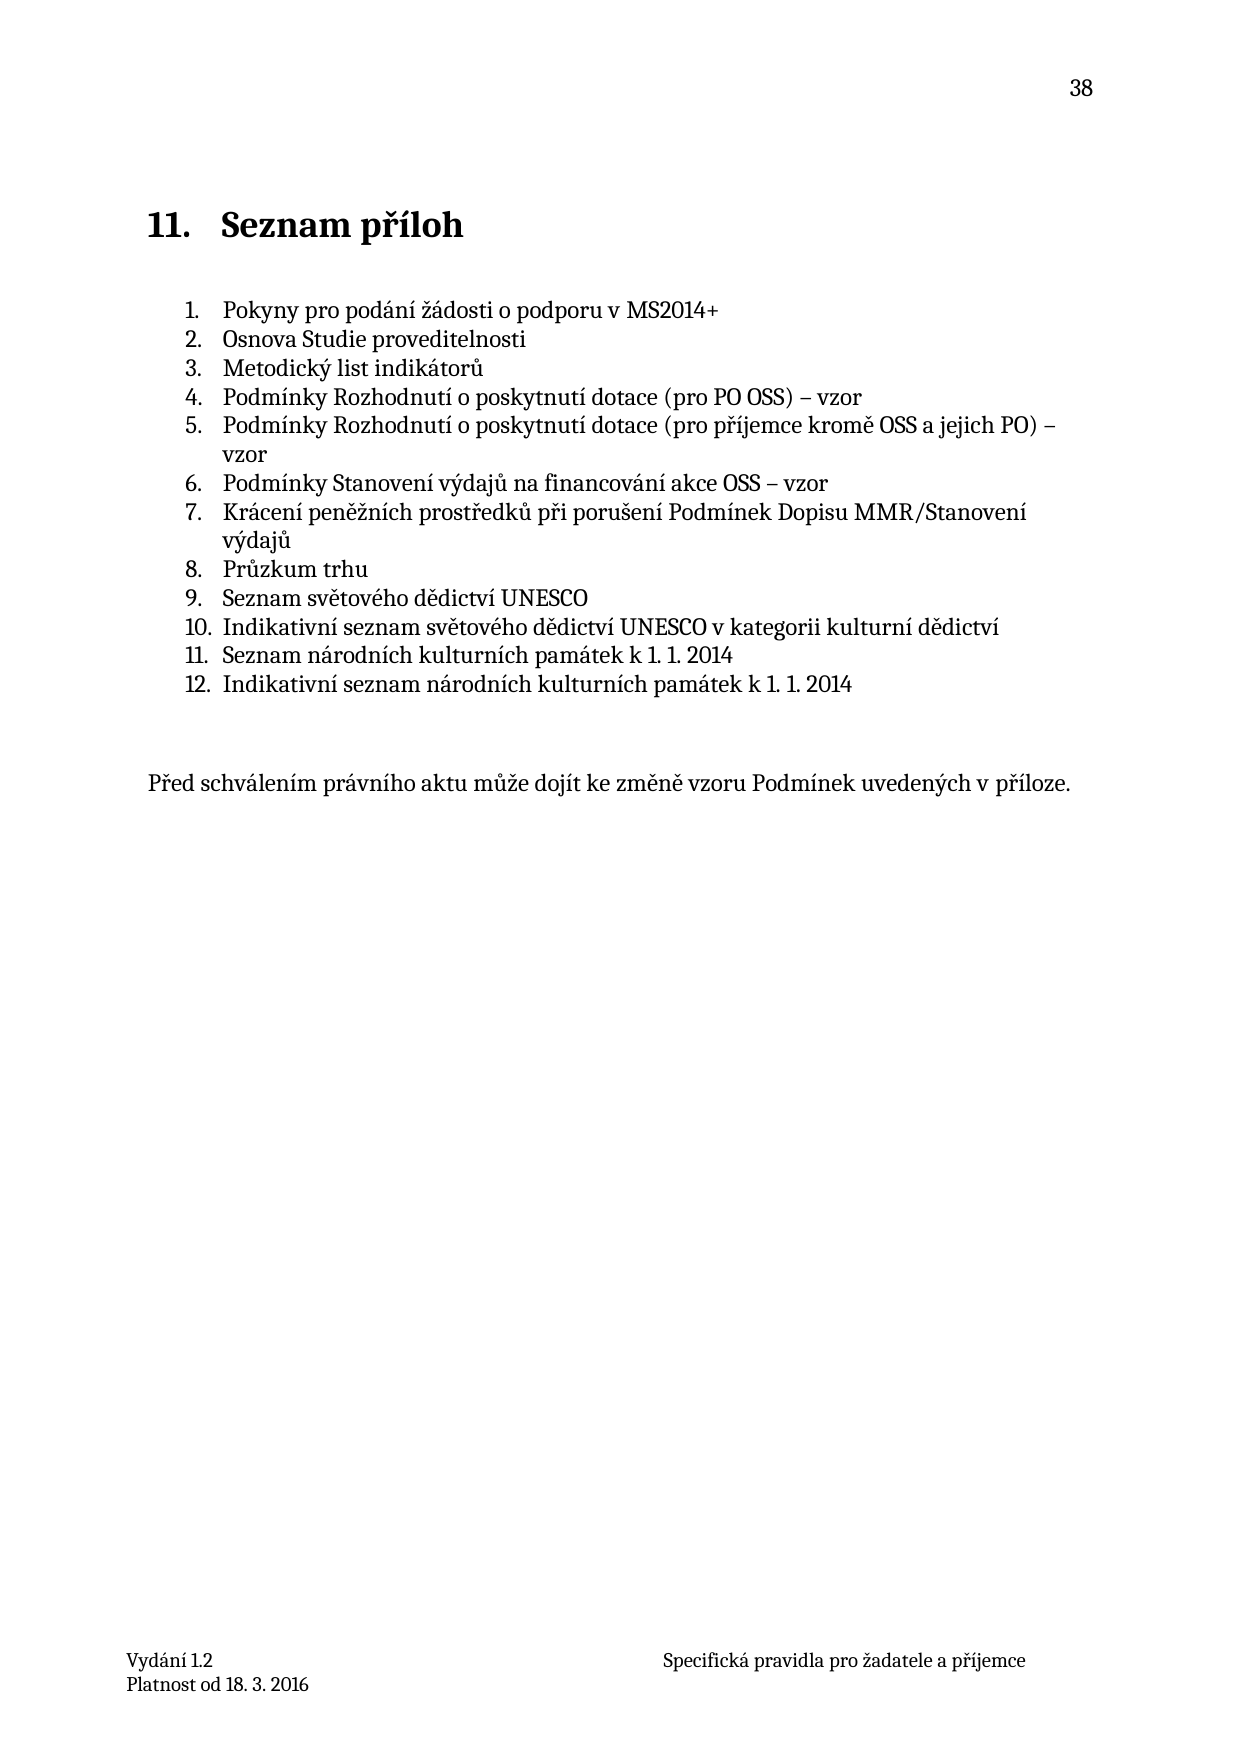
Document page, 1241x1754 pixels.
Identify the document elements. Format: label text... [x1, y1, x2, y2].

list Průzkum trhu [185, 555, 1093, 584]
list Krácení peněžních prostředků při porušení Podmínek Dopisu MMR/Stanovení výdajů [185, 497, 1093, 555]
list Seznam národních kulturních památek k 1. 1. 2014 [185, 641, 1093, 670]
list Seznam světového dědictví UNESCO [185, 584, 1093, 612]
list Metodický list indikátorů [185, 354, 1093, 382]
text Před schválením právního aktu může dojít ke změně vzoru Podmínek uvedených v příloze. [148, 769, 1093, 798]
list Indikativní seznam světového dědictví UNESCO v kategorii kulturní dědictví [185, 612, 1093, 641]
list Podmínky Rozhodnutí o poskytnutí dotace (pro příjemce kromě OSS a jejich PO) – vzor [185, 411, 1093, 469]
list Pokyny pro podání žádosti o podporu v MS2014+ [185, 296, 1093, 325]
list Seznam příloh [148, 203, 1093, 247]
list Podmínky Rozhodnutí o poskytnutí dotace (pro PO OSS) – vzor [185, 382, 1093, 411]
list Indikativní seznam národních kulturních památek k 1. 1. 2014 [185, 670, 1093, 699]
list Podmínky Stanovení výdajů na financování akce OSS – vzor [185, 469, 1093, 497]
list Osnova Studie proveditelnosti [185, 325, 1093, 354]
